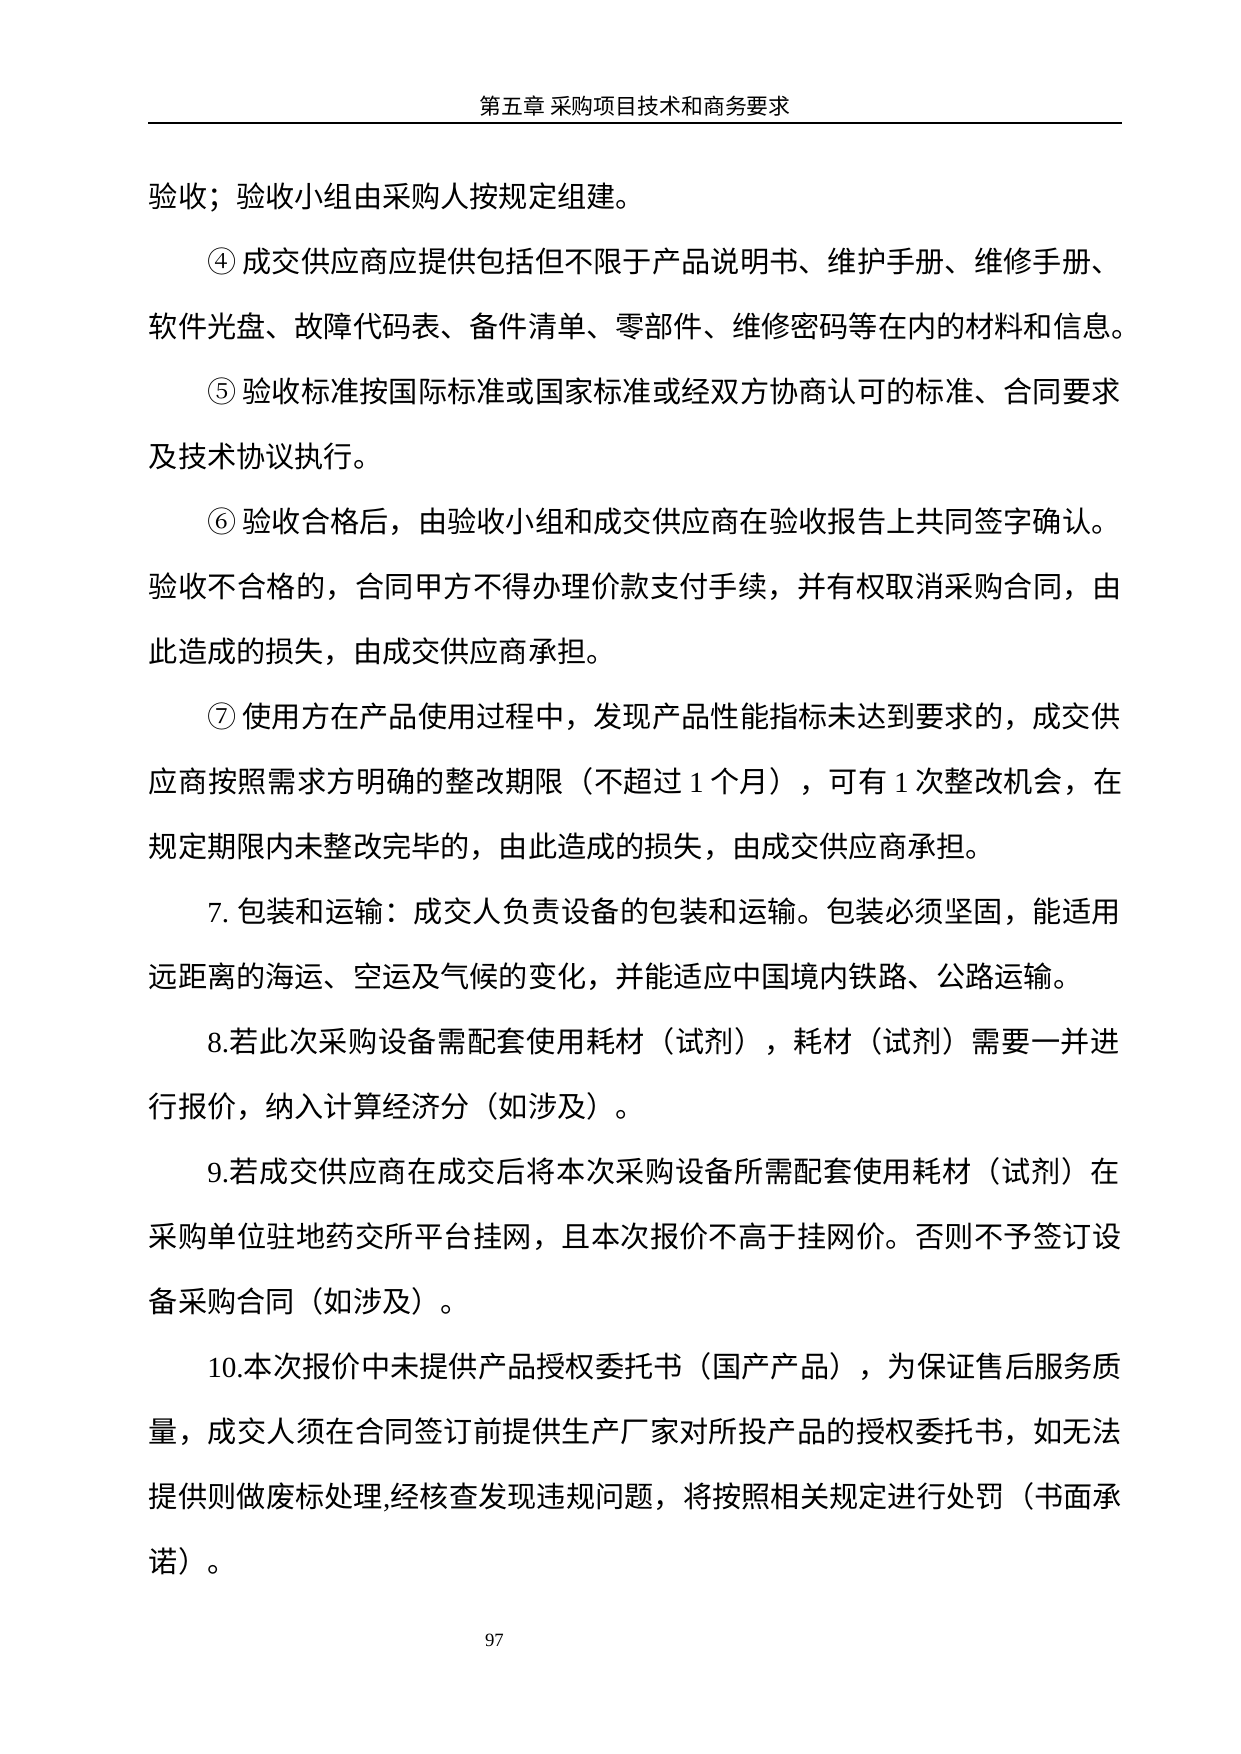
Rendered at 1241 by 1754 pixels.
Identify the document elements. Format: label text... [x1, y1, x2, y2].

text 9.若成交供应商在成交后将本次采购设备所需配套使用耗材（试剂）在采购单位驻地药交所平台挂网，且本次报价不高于挂网价。否则不予签订设备采购合同（如涉及）。 [149, 1137, 1122, 1332]
text 7. 包装和运输：成交人负责设备的包装和运输。包装必须坚固，能适用远距离的海运、空运及气候的变化，并能适应中国境内铁路、公路运输。 [149, 877, 1122, 1007]
text ④成交供应商应提供包括但不限于产品说明书、维护手册、维修手册、软件光盘、故障代码表、备件清单、零部件、维修密码等在内的材料和信息。 [149, 227, 1122, 357]
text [149, 162, 1122, 227]
text ⑤验收标准按国际标准或国家标准或经双方协商认可的标准、合同要求及技术协议执行。 [149, 357, 1122, 487]
text 10.本次报价中未提供产品授权委托书（国产产品），为保证售后服务质量，成交人须在合同签订前提供生产厂家对所投产品的授权委托书，如无法提供则做废标处理,经核查发现违规问题，将按照相关规定进行处罚（书面承诺）。 [149, 1332, 1122, 1592]
text ⑦使用方在产品使用过程中，发现产品性能指标未达到要求的，成交供应商按照需求方明确的整改期限（不超过1个月），可有1次整改机会，在规定期限内未整改完毕的，由此造成的损失，由成交供应商承担。 [149, 682, 1122, 877]
text ⑥验收合格后，由验收小组和成交供应商在验收报告上共同签字确认。验收不合格的，合同甲方不得办理价款支付手续，并有权取消采购合同，由此造成的损失，由成交供应商承担。 [149, 487, 1122, 682]
text 8.若此次采购设备需配套使用耗材（试剂），耗材（试剂）需要一并进行报价，纳入计算经济分（如涉及）。 [149, 1007, 1122, 1137]
